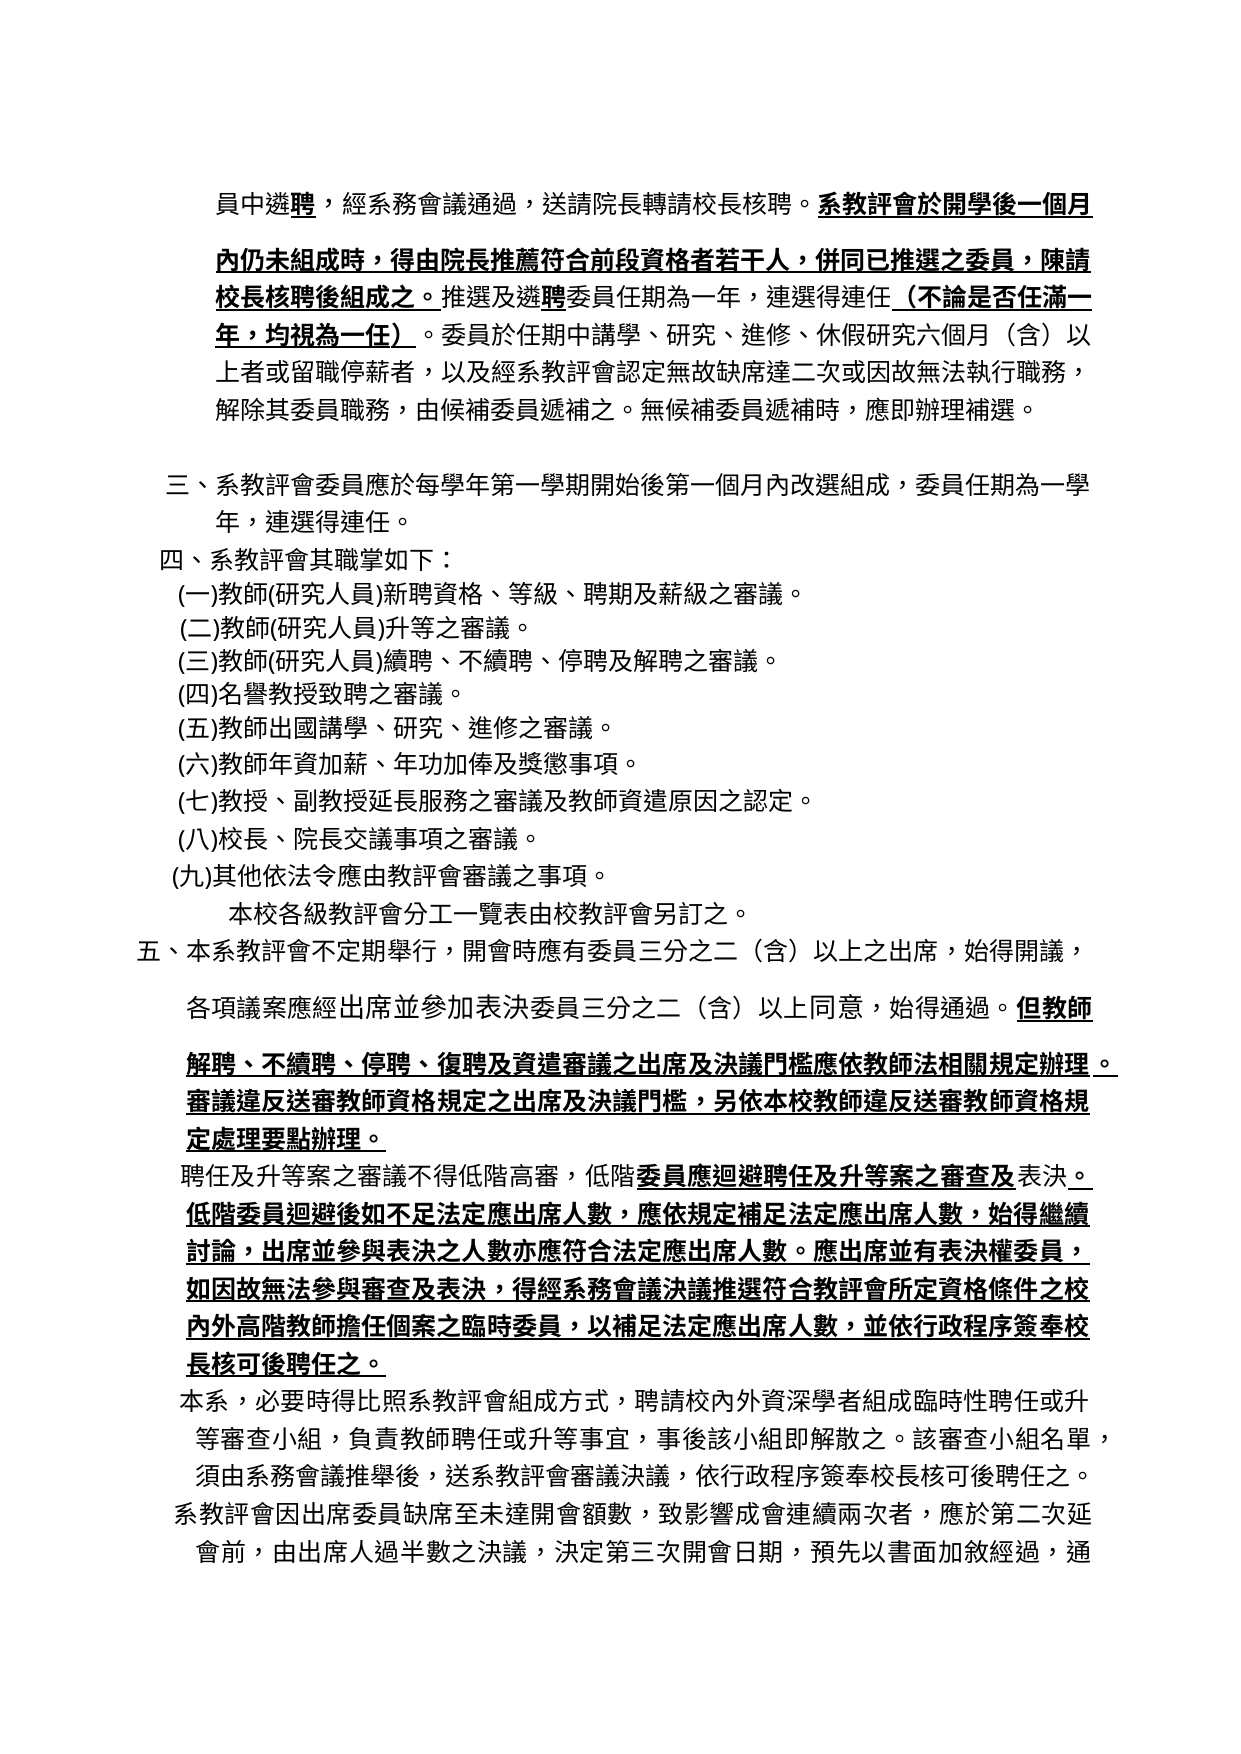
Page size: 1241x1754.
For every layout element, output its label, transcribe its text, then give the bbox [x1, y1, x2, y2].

text (四)名譽教授致聘之審議。 [178, 677, 1092, 710]
text (三)教師(研究人員)續聘、不續聘、停聘及解聘之審議。 [178, 644, 1092, 677]
text (一)教師(研究人員)新聘資格、等級、聘期及薪級之審議。 [165, 577, 1092, 610]
text 四、系教評會其職掌如下： [159, 539, 1092, 577]
text 本校各級教評會分工一覽表由校教評會另訂之。 [165, 894, 1092, 931]
text (六)教師年資加薪、年功加俸及獎懲事項。 [178, 744, 1092, 781]
text (七)教授、副教授延長服務之審議及教師資遣原因之認定。 [178, 781, 1092, 819]
text 聘任及升等案之審議不得低階高審，低階委員應迴避聘任及升等案之審查及表決。低階委員迴避後如不足法定應出席人數，應依規定補足法定應出席人數，始得繼續討論，出席並參與表決之人數亦應符合法定應出席人數。應出席並有表決權委員，如因故無法參與審查及表決，得經系務會議決議推選符合教評會所定資格條件之校內外高階教師擔任個案之臨時委員，以補足法定應出席人數，並依行政程序簽奉校長核可後聘任之。 [180, 1156, 1092, 1381]
text (八)校長、院長交議事項之審議。 [178, 819, 1092, 856]
text (二)教師(研究人員)升等之審議。 [180, 610, 1092, 644]
text 本系，必要時得比照系教評會組成方式，聘請校內外資深學者組成臨時性聘任或升等審查小組，負責教師聘任或升等事宜，事後該小組即解散之。該審查小組名單，須由系務會議推舉後，送系教評會審議決議，依行政程序簽奉校長核可後聘任之。 [165, 1381, 1092, 1494]
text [165, 164, 1092, 427]
text 五、本系教評會不定期舉行，開會時應有委員三分之二（含）以上之出席，始得開議，各項議案應經出席並參加表決委員三分之二（含）以上同意，始得通過。但教師解聘、不續聘、停聘、復聘及資遣審議之出席及決議門檻應依教師法相關規定辦理。審議違反送審教師資格規定之出席及決議門檻，另依本校教師違反送審教師資格規定處理要點辦理。 [136, 931, 1092, 1156]
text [145, 1494, 1092, 1569]
text (九)其他依法令應由教評會審議之事項。 [165, 856, 1092, 894]
text (五)教師出國講學、研究、進修之審議。 [178, 710, 1092, 744]
text 三、系教評會委員應於每學年第一學期開始後第一個月內改選組成，委員任期為一學年，連選得連任。 [165, 464, 1092, 539]
